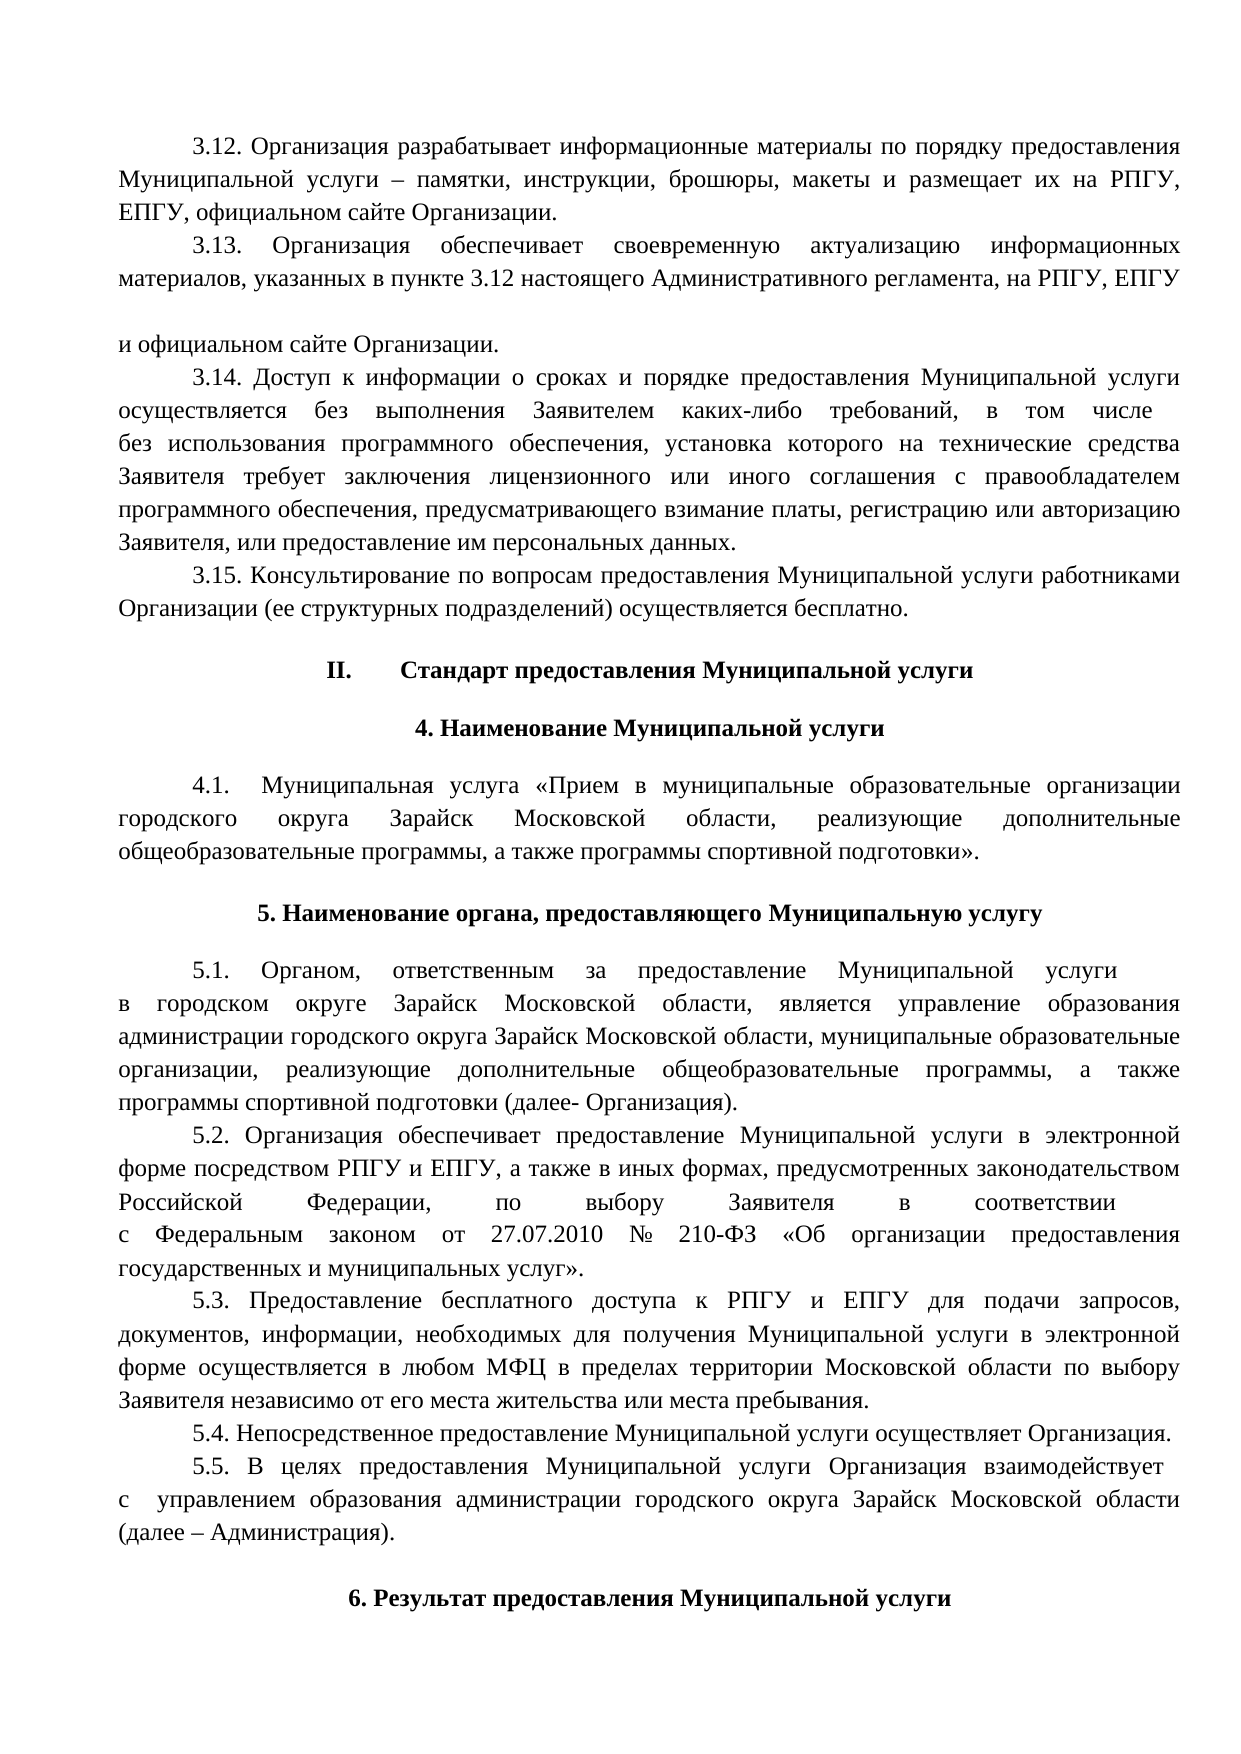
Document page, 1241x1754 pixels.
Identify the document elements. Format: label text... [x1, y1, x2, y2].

text 4. Наименование Муниципальной услуги [118, 713, 1181, 741]
list 5.5. В целях предоставления Муниципальной услуги Организация взаимодействует с управлением образования администрации городского округа Зарайск Московской области (далее – Администрация). [118, 1451, 1181, 1546]
list 4.1. Муниципальная услуга «Прием в муниципальные образовательные организации городского округа Зарайск Московской области, реализующие дополнительные общеобразовательные программы, а также программы спортивной подготовки». [118, 770, 1181, 803]
list 5.1. Органом, ответственным за предоставление Муниципальной услуги в городском округе Зарайск Московской области, является управление образования администрации городского округа Зарайск Московской области, муниципальные образовательные организации, реализующие дополнительные общеобразовательные программы, а также программы спортивной подготовки (далее- Организация). [118, 955, 1181, 1116]
text 5.3. Предоставление бесплатного доступа к РПГУ и ЕПГУ для подачи запросов, документов, информации, необходимых для получения Муниципальной услуги в электронной форме осуществляется в любом МФЦ в пределах территории Московской области по выбору Заявителя независимо от его места жительства или места пребывания. [118, 1286, 1181, 1413]
text 6. Результат предоставления Муниципальной услуги [118, 1583, 1181, 1612]
list 3.13. Организация обеспечивает своевременную актуализацию информационных материалов, указанных в пункте 3.12 настоящего Административного регламента, на РПГУ, ЕПГУ и официальном сайте Организации. [118, 230, 1181, 358]
text 3.14. Доступ к информации о сроках и порядке предоставления Муниципальной услуги осуществляется без выполнения Заявителем каких-либо требований, в том числе без использования программного обеспечения, установка которого на технические средства Заявителя требует заключения лицензионного или иного соглашения с правообладателем программного обеспечения, предусматривающего взимание платы, регистрацию или авторизацию Заявителя, или предоставление им персональных данных. [118, 362, 1181, 556]
list 5.2. Организация обеспечивает предоставление Муниципальной услуги в электронной форме посредством РПГУ и ЕПГУ, а также в иных формах, предусмотренных законодательством Российской Федерации, по выбору Заявителя в соответствии с Федеральным законом от 27.07.2010 № 210-ФЗ «Об организации предоставления государственных и муниципальных услуг». [118, 1121, 1181, 1281]
list 5.4. Непосредственное предоставление Муниципальной услуги осуществляет Организация. [118, 1418, 1181, 1446]
text 5. Наименование органа, предоставляющего Муниципальную услугу [118, 898, 1181, 927]
list 3.12. Организация разрабатывает информационные материалы по порядку предоставления Муниципальной услуги – памятки, инструкции, брошюры, макеты и размещает их на РПГУ, ЕПГУ, официальном сайте Организации. [118, 131, 1181, 226]
list 4.1. Муниципальная услуга «Прием в муниципальные образовательные организации городского округа Зарайск Московской области, реализующие дополнительные общеобразовательные программы, а также программы спортивной подготовки». [118, 832, 1181, 865]
text Стандарт предоставления Муниципальной услуги [118, 655, 1181, 684]
list 3.15. Консультирование по вопросам предоставления Муниципальной услуги работниками Организации (ее структурных подразделений) осуществляется бесплатно. [118, 560, 1181, 622]
